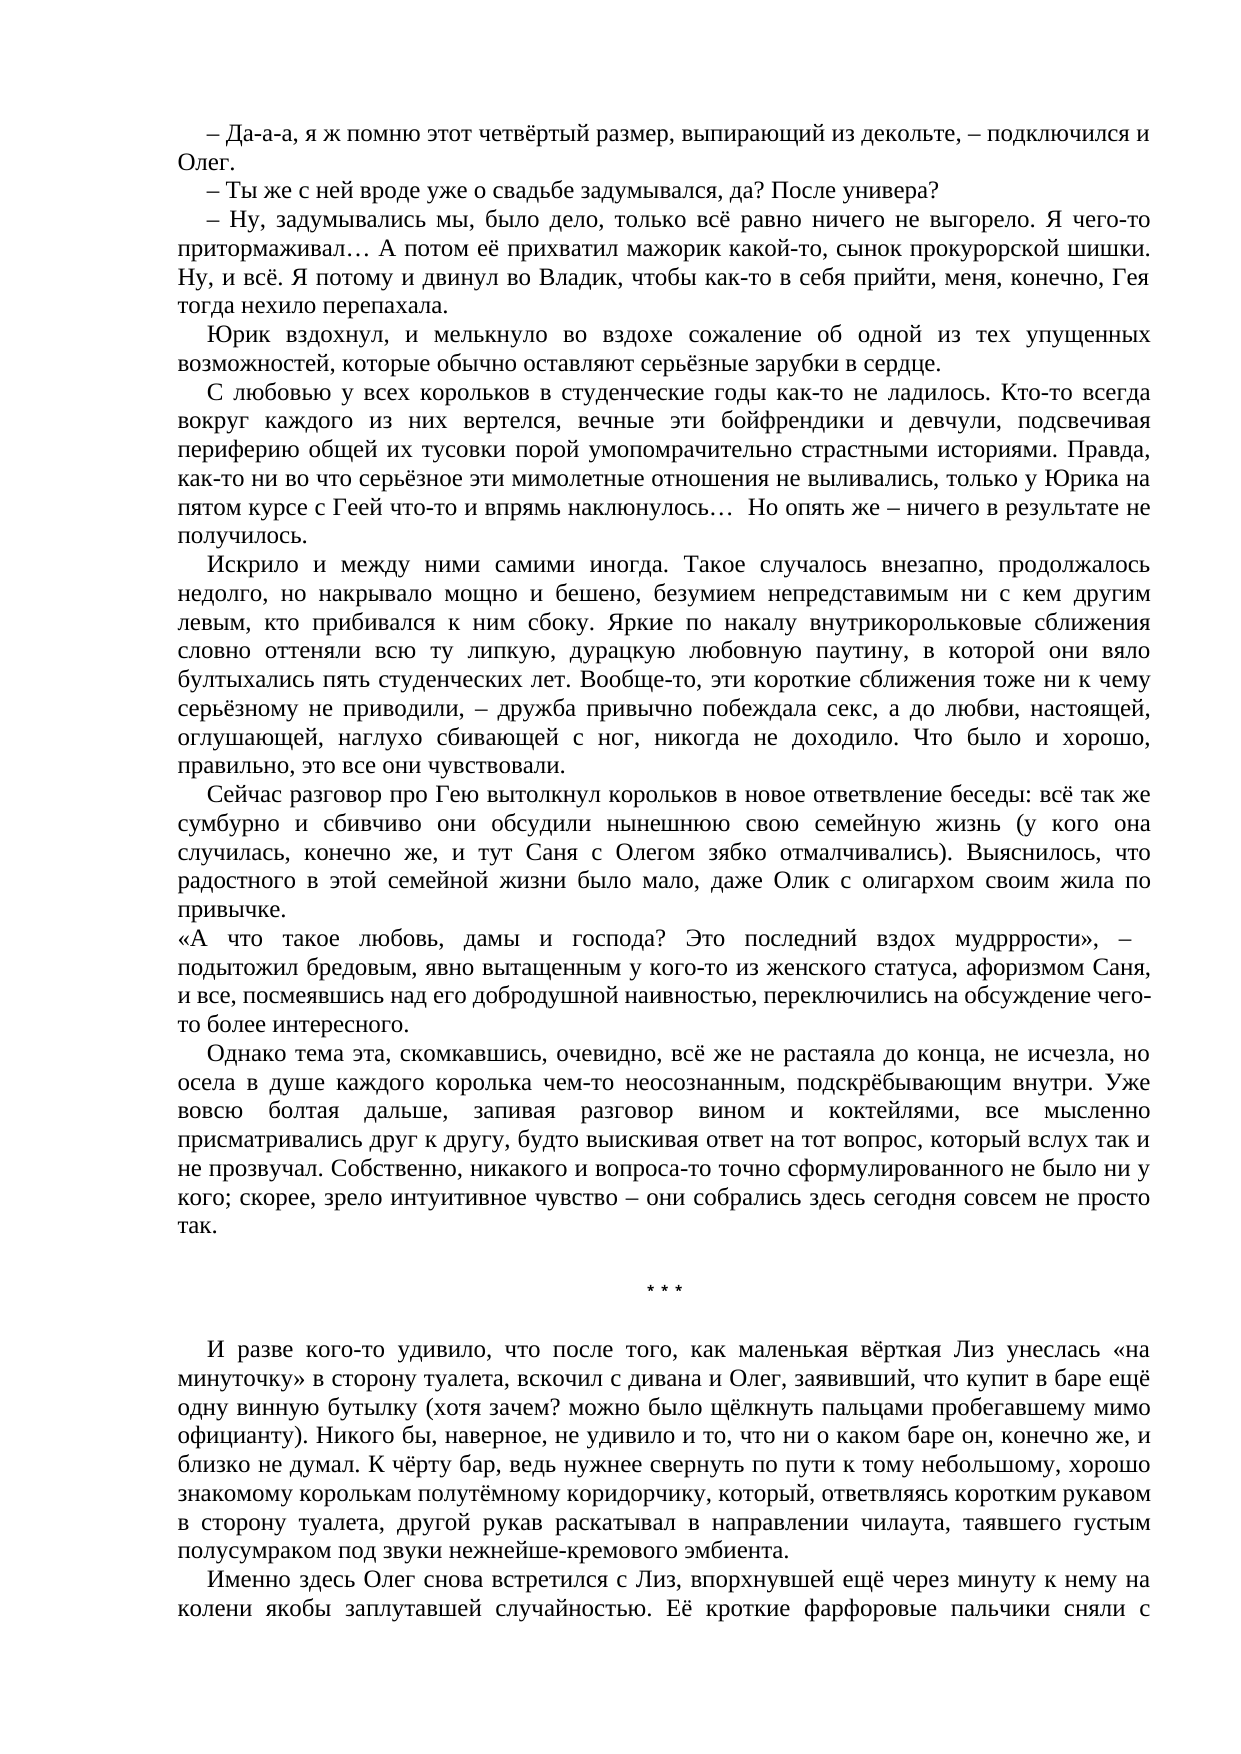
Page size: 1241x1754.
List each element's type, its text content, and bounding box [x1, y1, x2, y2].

text Однако тема эта, скомкавшись, очевидно, всё же не растаяла до конца, не исчезла, но осела в душе каждого королька чем-то неосознанным, подскрёбывающим внутри. Уже вовсю болтая дальше, запивая разговор вином и коктейлями, все мысленно присматривались друг к другу, будто выискивая ответ на тот вопрос, который вслух так и не прозвучал. Собственно, никакого и вопроса-то точно сформулированного не было ни у кого; скорее, зрело интуитивное чувство – они собрались здесь сегодня совсем не просто так. [177, 1038, 1152, 1239]
text Сейчас разговор про Гею вытолкнул корольков в новое ответвление беседы: всё так же сумбурно и сбивчиво они обсудили нынешнюю свою семейную жизнь (у кого она случилась, конечно же, и тут Саня с Олегом зябко отмалчивались). Выяснилось, что радостного в этой семейной жизни было мало, даже Олик с олигархом своим жила по привычке. «А что такое любовь, дамы и господа? Это последний вздох мудрррости», – подытожил бредовым, явно вытащенным у кого-то из женского статуса, афоризмом Саня, и все, посмеявшись над его добродушной наивностью, переключились на обсуждение чего-то более интересного. [177, 779, 1152, 1038]
text Искрило и между ними самими иногда. Такое случалось внезапно, продолжалось недолго, но накрывало мощно и бешено, безумием непредставимым ни с кем другим левым, кто прибивался к ним сбоку. Яркие по накалу внутрикорольковые сближения словно оттеняли всю ту липкую, дурацкую любовную паутину, в которой они вяло бултыхались пять студенческих лет. Вообще-то, эти короткие сближения тоже ни к чему серьёзному не приводили, – дружба привычно побеждала секс, а до любви, настоящей, оглушающей, наглухо сбивающей с ног, никогда не доходило. Что было и хорошо, правильно, это все они чувствовали. [177, 549, 1152, 779]
text И разве кого-то удивило, что после того, как маленькая вёрткая Лиз унеслась «на минуточку» в сторону туалета, вскочил с дивана и Олег, заявивший, что купит в баре ещё одну винную бутылку (хотя зачем? можно было щёлкнуть пальцами пробегавшему мимо официанту). Никого бы, наверное, не удивило и то, что ни о каком баре он, конечно же, и близко не думал. К чёрту бар, ведь нужнее свернуть по пути к тому небольшому, хорошо знакомому королькам полутёмному коридорчику, который, ответвляясь коротким рукавом в сторону туалета, другой рукав раскатывал в направлении чилаута, таявшего густым полусумраком под звуки нежнейше-кремового эмбиента. [177, 1334, 1152, 1564]
text * * * [177, 1268, 1152, 1299]
text – Да-а-а, я ж помню этот четвёртый размер, выпирающий из декольте, – подключился и Олег. [177, 118, 1152, 176]
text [177, 1564, 1152, 1622]
text Юрик вздохнул, и мелькнуло во вздохе сожаление об одной из тех упущенных возможностей, которые обычно оставляют серьёзные зарубки в сердце. [177, 319, 1152, 377]
text – Ты же с ней вроде уже о свадьбе задумывался, да? После универа? [177, 176, 1152, 204]
text – Ну, задумывались мы, было дело, только всё равно ничего не выгорело. Я чего-то притормаживал… А потом её прихватил мажорик какой-то, сынок прокурорской шишки. Ну, и всё. Я потому и двинул во Владик, чтобы как-то в себя прийти, меня, конечно, Гея тогда нехило перепахала. [177, 204, 1152, 319]
text С любовью у всех корольков в студенческие годы как-то не ладилось. Кто-то всегда вокруг каждого из них вертелся, вечные эти бойфрендики и девчули, подсвечивая периферию общей их тусовки порой умопомрачительно страстными историями. Правда, как-то ни во что серьёзное эти мимолетные отношения не выливались, только у Юрика на пятом курсе с Геей что-то и впрямь наклюнулось… Но опять же – ничего в результате не получилось. [177, 377, 1152, 549]
